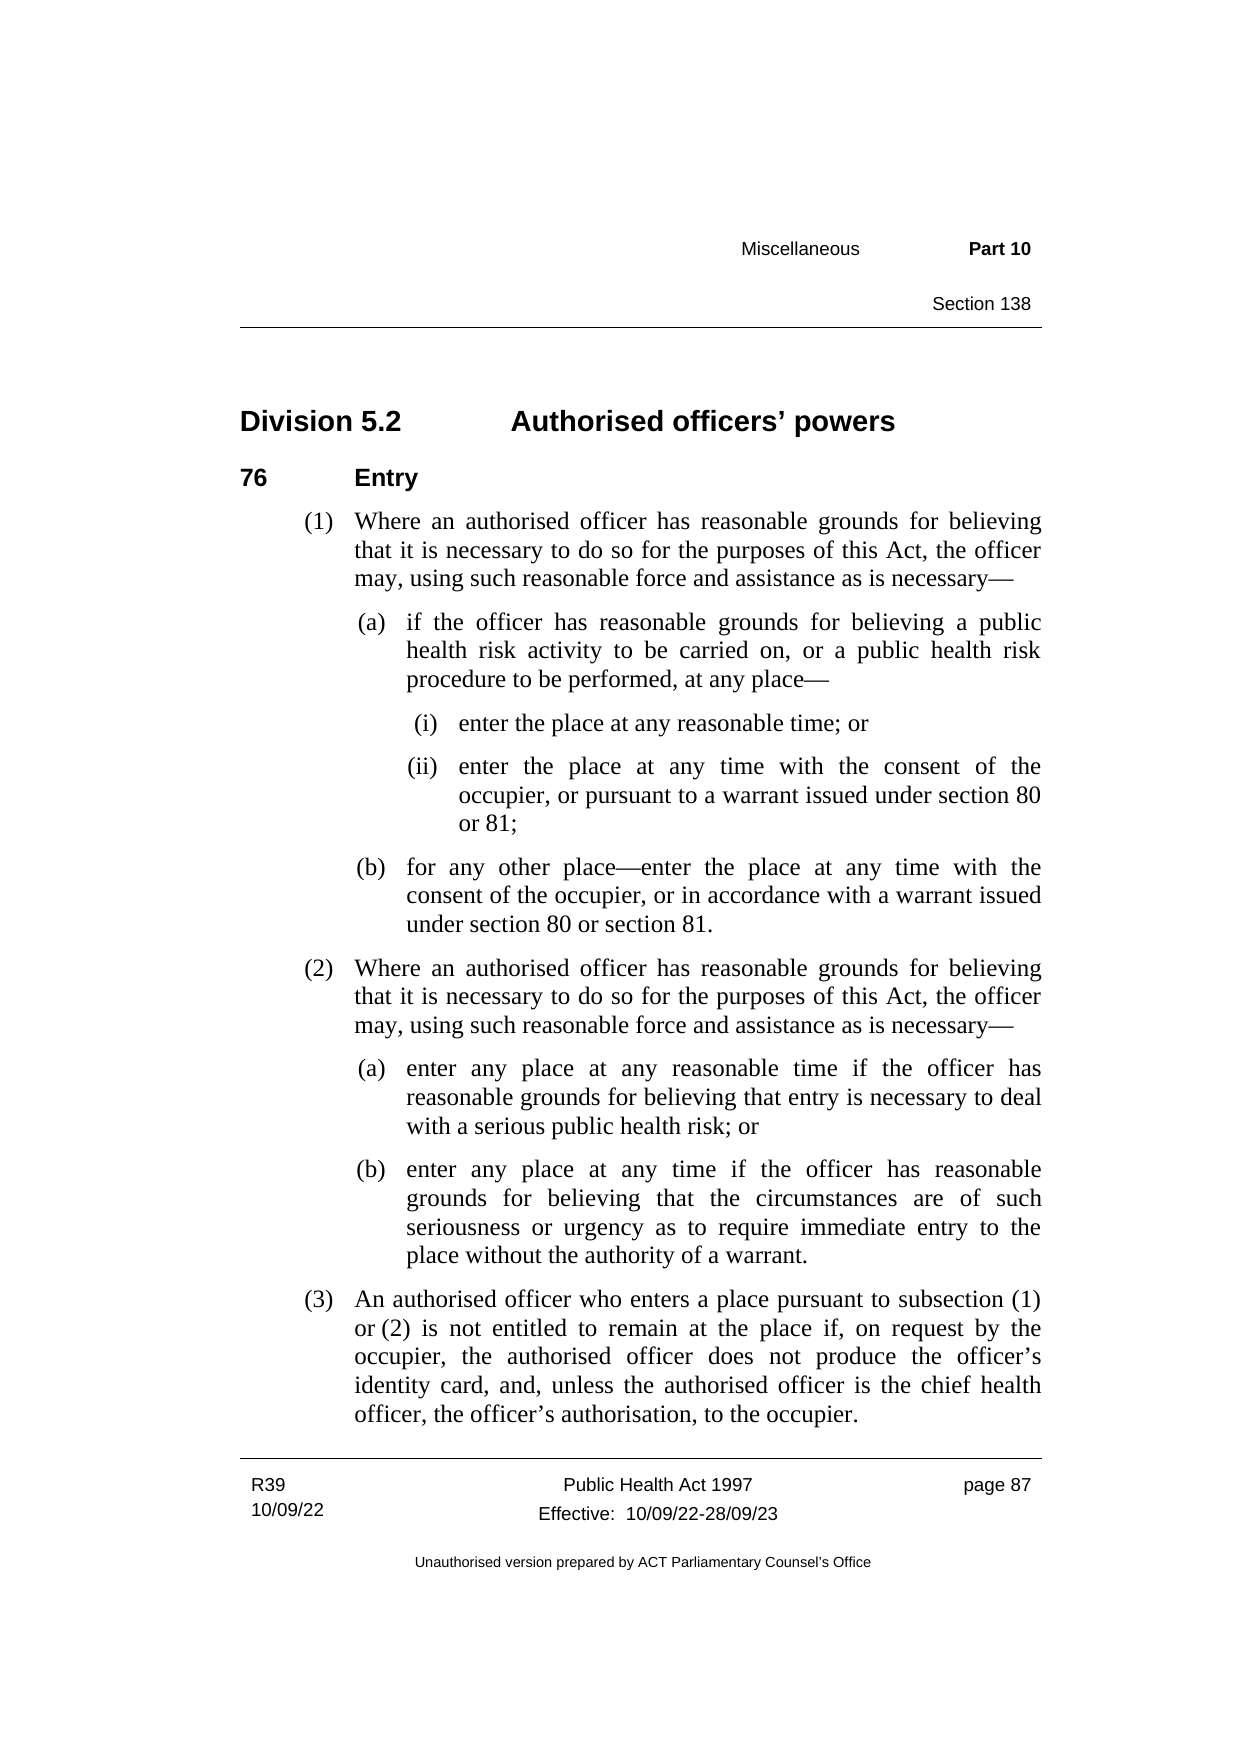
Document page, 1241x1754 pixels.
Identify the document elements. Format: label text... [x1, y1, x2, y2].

text (b) enter any place at any time if the officer has reasonable grounds for believing that the circumstances are of such seriousness or urgency as to require immediate entry to the place without the authority of a warrant. [239, 1154, 1042, 1269]
text Division 5.2 Authorised officers’ powers [239, 404, 1042, 438]
text (a) if the officer has reasonable grounds for believing a public health risk activity to be carried on, or a public health risk procedure to be performed, at any place— [239, 607, 1042, 693]
text 76 Entry [239, 463, 1042, 491]
text (2) Where an authorised officer has reasonable grounds for believing that it is necessary to do so for the purposes of this Act, the officer may, using such reasonable force and assistance as is necessary— [239, 953, 1042, 1039]
text (a) enter any place at any reasonable time if the officer has reasonable grounds for believing that entry is necessary to deal with a serious public health risk; or [239, 1053, 1042, 1140]
text (ii) enter the place at any time with the consent of the occupier, or pursuant to a warrant issued under section 80 or 81; [239, 751, 1042, 837]
text (b) for any other place—enter the place at any time with the consent of the occupier, or in accordance with a warrant issued under section 80 or section 81. [239, 852, 1042, 938]
text (i) enter the place at any reasonable time; or [239, 708, 1042, 736]
text (1) Where an authorised officer has reasonable grounds for believing that it is necessary to do so for the purposes of this Act, the officer may, using such reasonable force and assistance as is necessary— [239, 506, 1042, 592]
text (3) An authorised officer who enters a place pursuant to subsection (1) or (2) is not entitled to remain at the place if, on request by the occupier, the authorised officer does not produce the officer’s identity card, and, unless the authorised officer is the chief health officer, the officer’s authorisation, to the occupier. [239, 1284, 1042, 1428]
